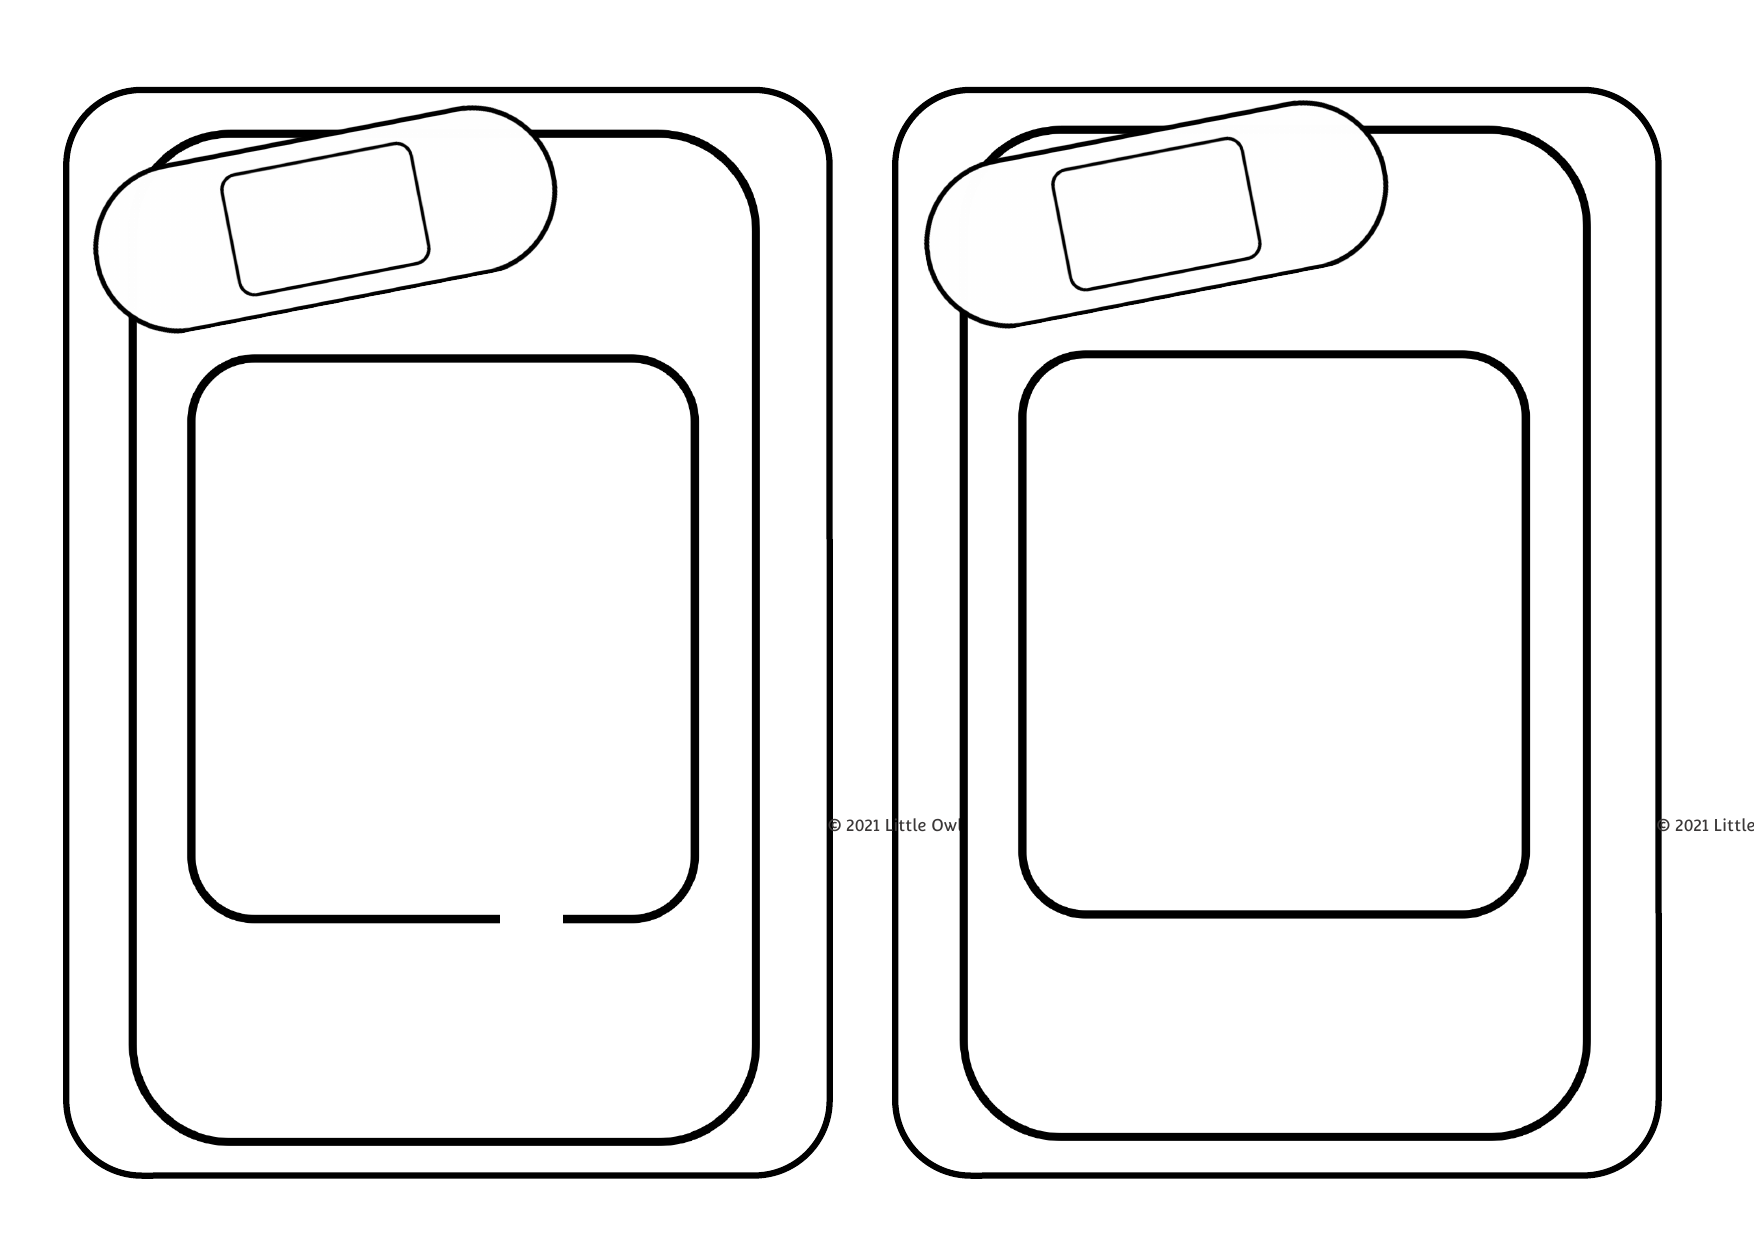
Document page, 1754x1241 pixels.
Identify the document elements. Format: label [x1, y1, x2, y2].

picture [79, 90, 760, 1146]
picture [910, 85, 1591, 1141]
